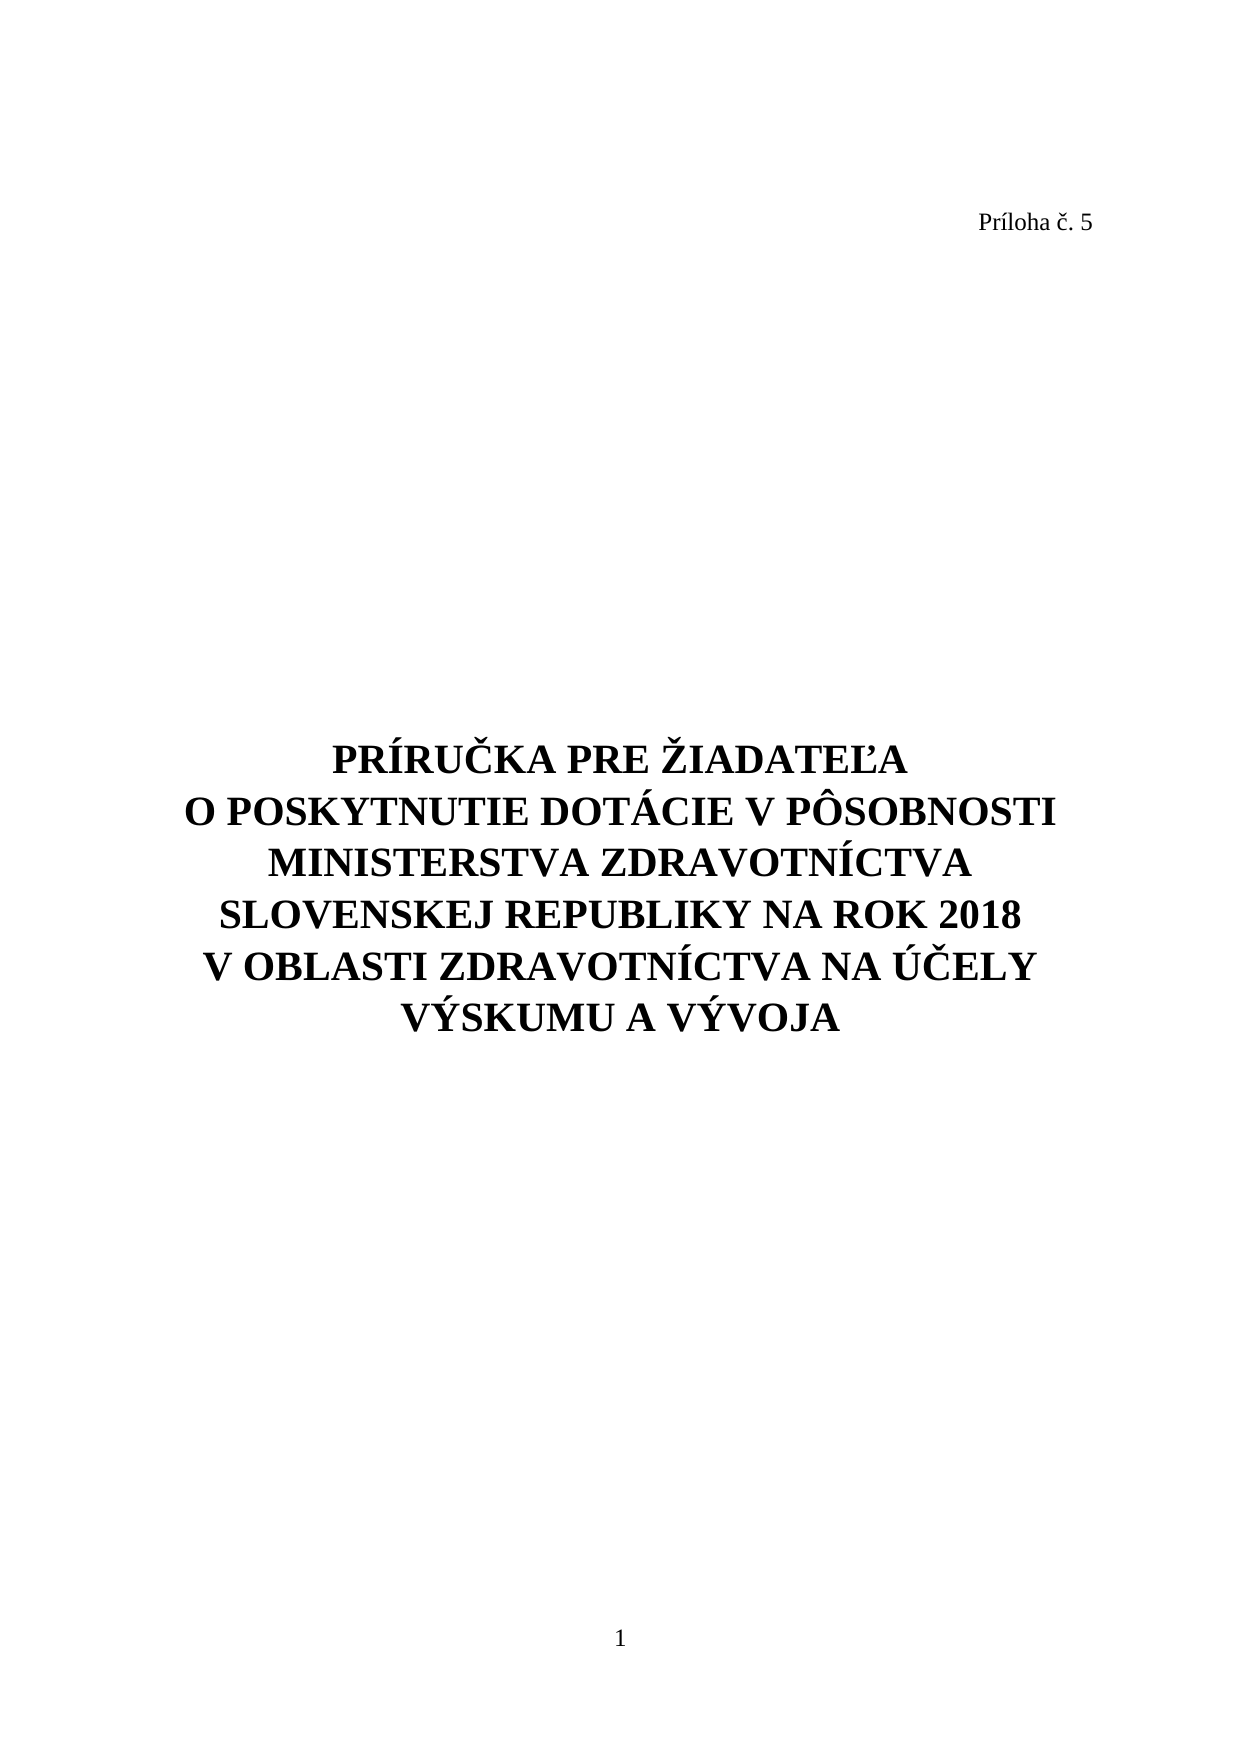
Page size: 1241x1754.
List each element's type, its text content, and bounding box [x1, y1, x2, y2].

text PRÍRUČKA PRE ŽIADATEĽA [148, 734, 1093, 782]
text MINISTERSTVA ZDRAVOTNÍCTVA SLOVENSKEJ REPUBLIKY NA ROK 2018 [148, 838, 1093, 937]
text O POSKYTNUTIE DOTÁCIE V PôSOBNOSTI [148, 786, 1093, 834]
text Príloha č. 5 [148, 207, 1093, 236]
text V OBLASTI ZDRAVOTNÍCTVA NA ÚČELY VÝSKUMU A VÝVOJA [148, 941, 1093, 1041]
